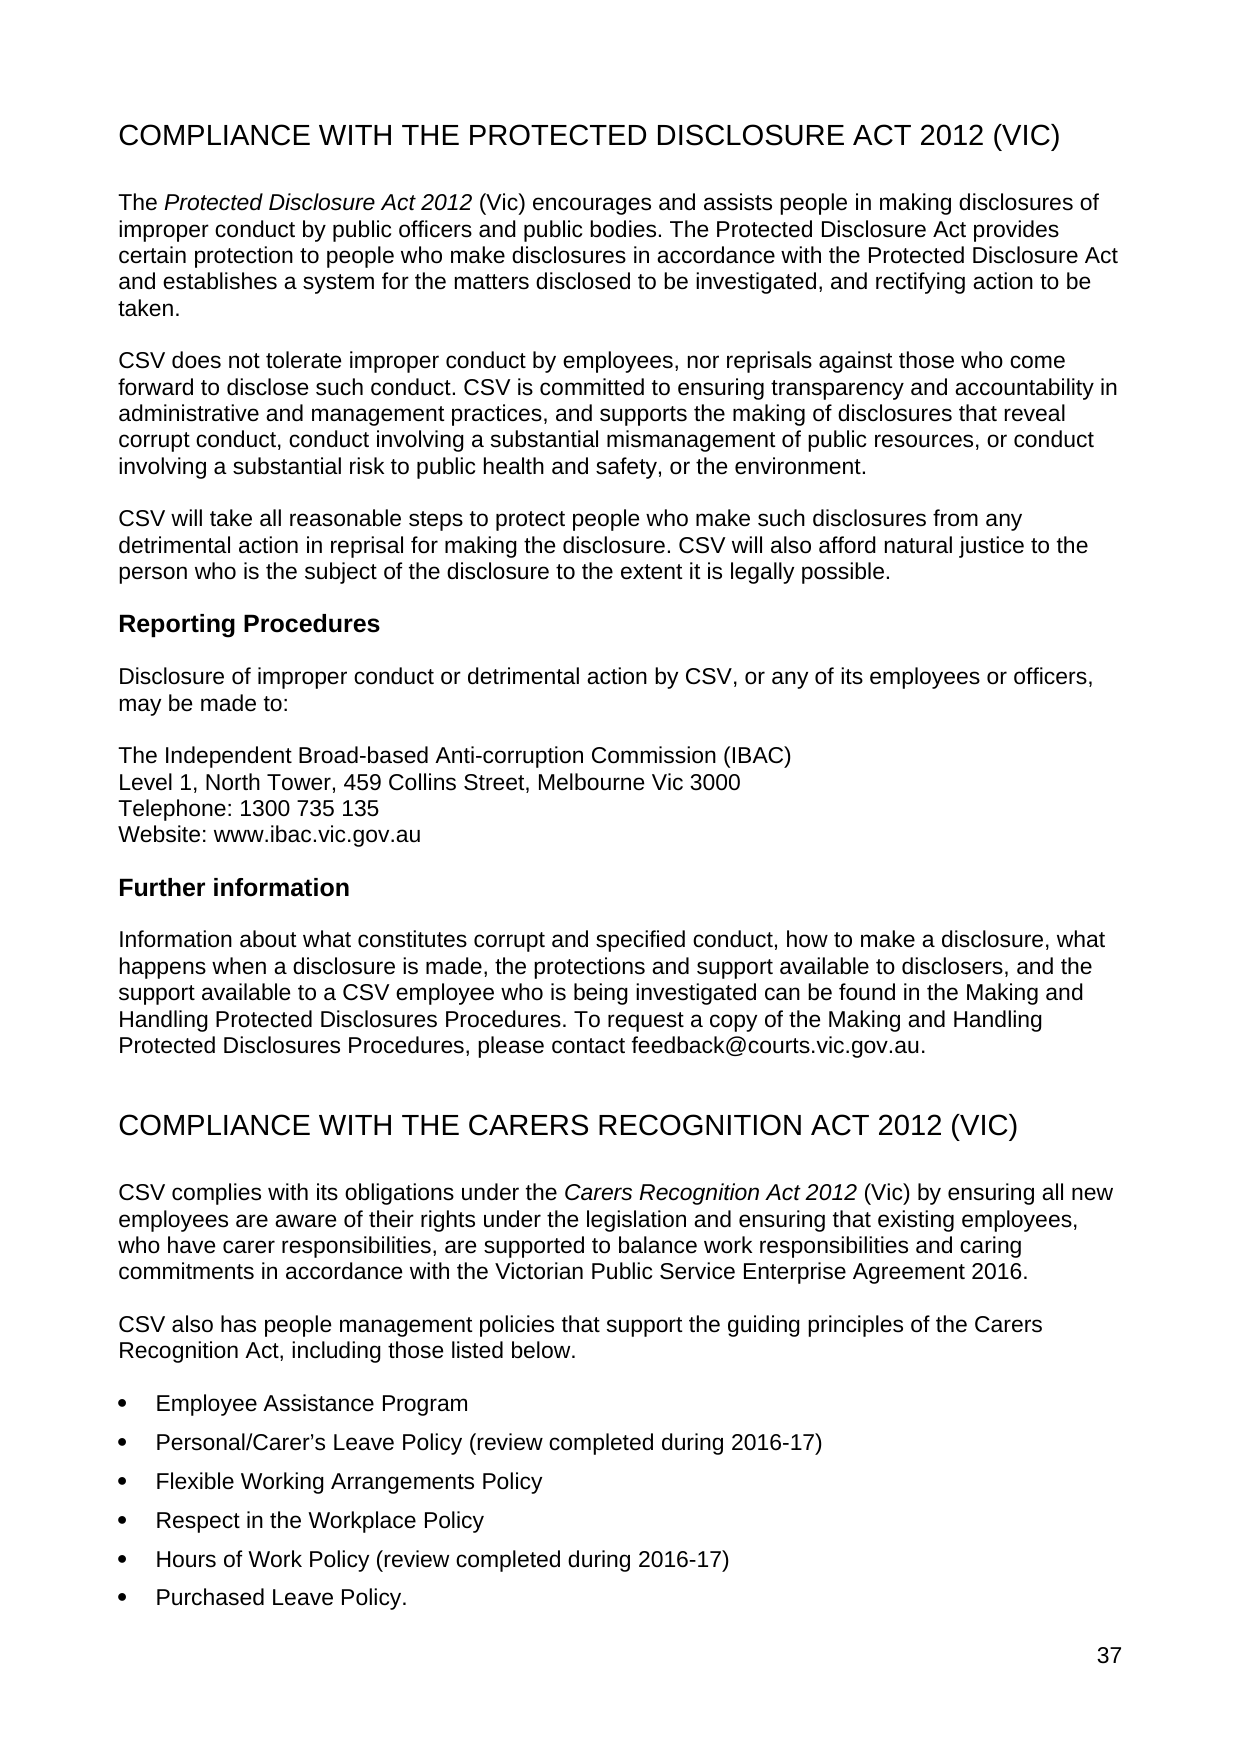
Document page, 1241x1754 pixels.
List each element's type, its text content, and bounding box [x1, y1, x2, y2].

text Website: www.ibac.vic.gov.au [118, 821, 1122, 848]
subtitle Compliance with the Protected Disclosure Act 2012 (Vic) [118, 118, 1122, 152]
text Disclosure of improper conduct or detrimental action by CSV, or any of its employees or officers, may be made to: [118, 663, 1122, 716]
subtitle Compliance with the Carers Recognition Act 2012 (Vic) [118, 1108, 1122, 1142]
text CSV will take all reasonable steps to protect people who make such disclosures from any detrimental action in reprisal for making the disclosure. CSV will also afford natural justice to the person who is the subject of the disclosure to the extent it is legally possible. [118, 505, 1122, 584]
text Telephone: 1300 735 135 [118, 795, 1122, 821]
list Respect in the Workplace Policy [118, 1507, 1122, 1533]
subtitle Reporting Procedures [118, 609, 1122, 638]
text CSV does not tolerate improper conduct by employees, nor reprisals against those who come forward to disclose such conduct. CSV is committed to ensuring transparency and accountability in administrative and management practices, and supports the making of disclosures that reveal corrupt conduct, conduct involving a substantial mismanagement of public resources, or conduct involving a substantial risk to public health and safety, or the environment. [118, 347, 1122, 479]
list Hours of Work Policy (review completed during 2016-17) [118, 1546, 1122, 1572]
text CSV also has people management policies that support the guiding principles of the Carers Recognition Act, including those listed below. [118, 1311, 1122, 1364]
list Purchased Leave Policy. [118, 1584, 1122, 1611]
text The Independent Broad-based Anti-corruption Commission (IBAC) [118, 742, 1122, 769]
subtitle Further information [118, 873, 1122, 901]
text Information about what constitutes corrupt and specified conduct, how to make a disclosure, what happens when a disclosure is made, the protections and support available to disclosers, and the support available to a CSV employee who is being investigated can be found in the Making and Handling Protected Disclosures Procedures. To request a copy of the Making and Handling Protected Disclosures Procedures, please contact feedback@courts.vic.gov.au. [118, 926, 1122, 1058]
text CSV complies with its obligations under the Carers Recognition Act 2012 (Vic) by ensuring all new employees are aware of their rights under the legislation and ensuring that existing employees, who have carer responsibilities, are supported to balance work responsibilities and caring commitments in accordance with the Victorian Public Service Enterprise Agreement 2016. [118, 1179, 1122, 1285]
list Employee Assistance Program [118, 1390, 1122, 1416]
text Level 1, North Tower, 459 Collins Street, Melbourne Vic 3000 [118, 769, 1122, 795]
text The Protected Disclosure Act 2012 (Vic) encourages and assists people in making disclosures of improper conduct by public officers and public bodies. The Protected Disclosure Act provides certain protection to people who make disclosures in accordance with the Protected Disclosure Act and establishes a system for the matters disclosed to be investigated, and rectifying action to be taken. [118, 189, 1122, 321]
list Flexible Working Arrangements Policy [118, 1468, 1122, 1494]
list Personal/Carer’s Leave Policy (review completed during 2016-17) [118, 1429, 1122, 1455]
